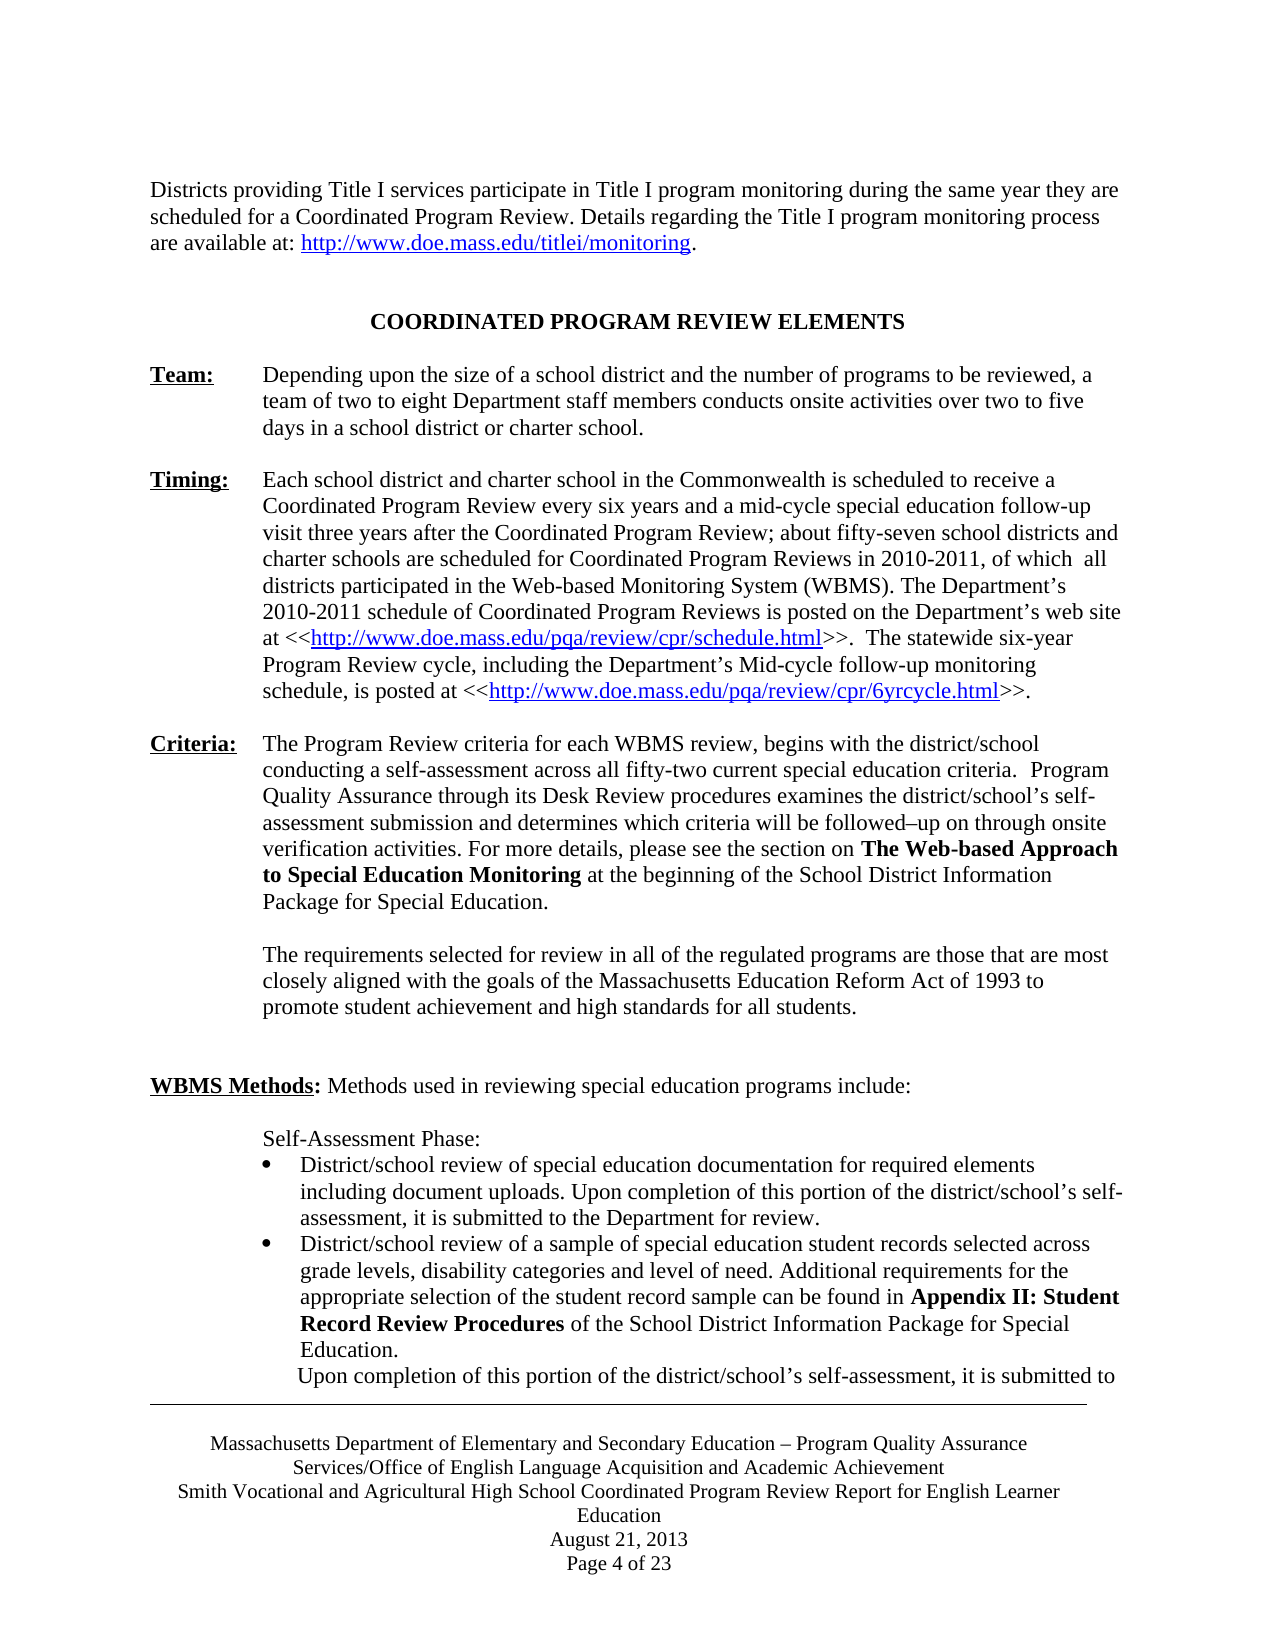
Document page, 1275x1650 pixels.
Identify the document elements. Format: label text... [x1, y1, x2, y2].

text Upon completion of this portion of the district/school’s self-assessment, it is submitted to [262, 1362, 1125, 1389]
text WBMS Methods: Methods used in reviewing special education programs include: [150, 1072, 1125, 1099]
text Criteria: The Program Review criteria for each WBMS review, begins with the district/school conducting a self-assessment across all fifty-two current special education criteria. Program Quality Assurance through its Desk Review procedures examines the district/school’s self-assessment submission and determines which criteria will be followed–up on through onsite verification activities. For more details, please see the section on The Web-based Approach to Special Education Monitoring at the beginning of the School District Information Package for Special Education. [150, 730, 1125, 914]
text Self-Assessment Phase: [262, 1125, 1125, 1151]
text COORDINATED PROGRAM REVIEW ELEMENTS [150, 308, 1125, 334]
list District/school review of special education documentation for required elements including document uploads. Upon completion of this portion of the district/school’s self-assessment, it is submitted to the Department for review. [262, 1151, 1125, 1231]
text Districts providing Title I services participate in Title I program monitoring during the same year they are scheduled for a Coordinated Program Review. Details regarding the Title I program monitoring process are available at: http://www.doe.mass.edu/titlei/monitoring. [150, 176, 1125, 255]
text Team: Depending upon the size of a school district and the number of programs to be reviewed, a team of two to eight Department staff members conducts onsite activities over two to five days in a school district or charter school. [150, 361, 1125, 440]
list District/school review of a sample of special education student records selected across grade levels, disability categories and level of need. Additional requirements for the appropriate selection of the student record sample can be found in Appendix II: Student Record Review Procedures of the School District Information Package for Special Education. [262, 1231, 1125, 1362]
text The requirements selected for review in all of the regulated programs are those that are most closely aligned with the goals of the Massachusetts Education Reform Act of 1993 to promote student achievement and high standards for all students. [159, 941, 1125, 1020]
text Timing: Each school district and charter school in the Commonwealth is scheduled to receive a Coordinated Program Review every six years and a mid-cycle special education follow-up visit three years after the Coordinated Program Review; about fifty-seven school districts and charter schools are scheduled for Coordinated Program Reviews in 2010-2011, of which all districts participated in the Web-based Monitoring System (WBMS). The Department’s 2010-2011 schedule of Coordinated Program Reviews is posted on the Department’s web site at <<http://www.doe.mass.edu/pqa/review/cpr/schedule.html>>. The statewide six-year Program Review cycle, including the Department’s Mid-cycle follow-up monitoring schedule, is posted at <<http://www.doe.mass.edu/pqa/review/cpr/6yrcycle.html>>. [150, 466, 1125, 703]
